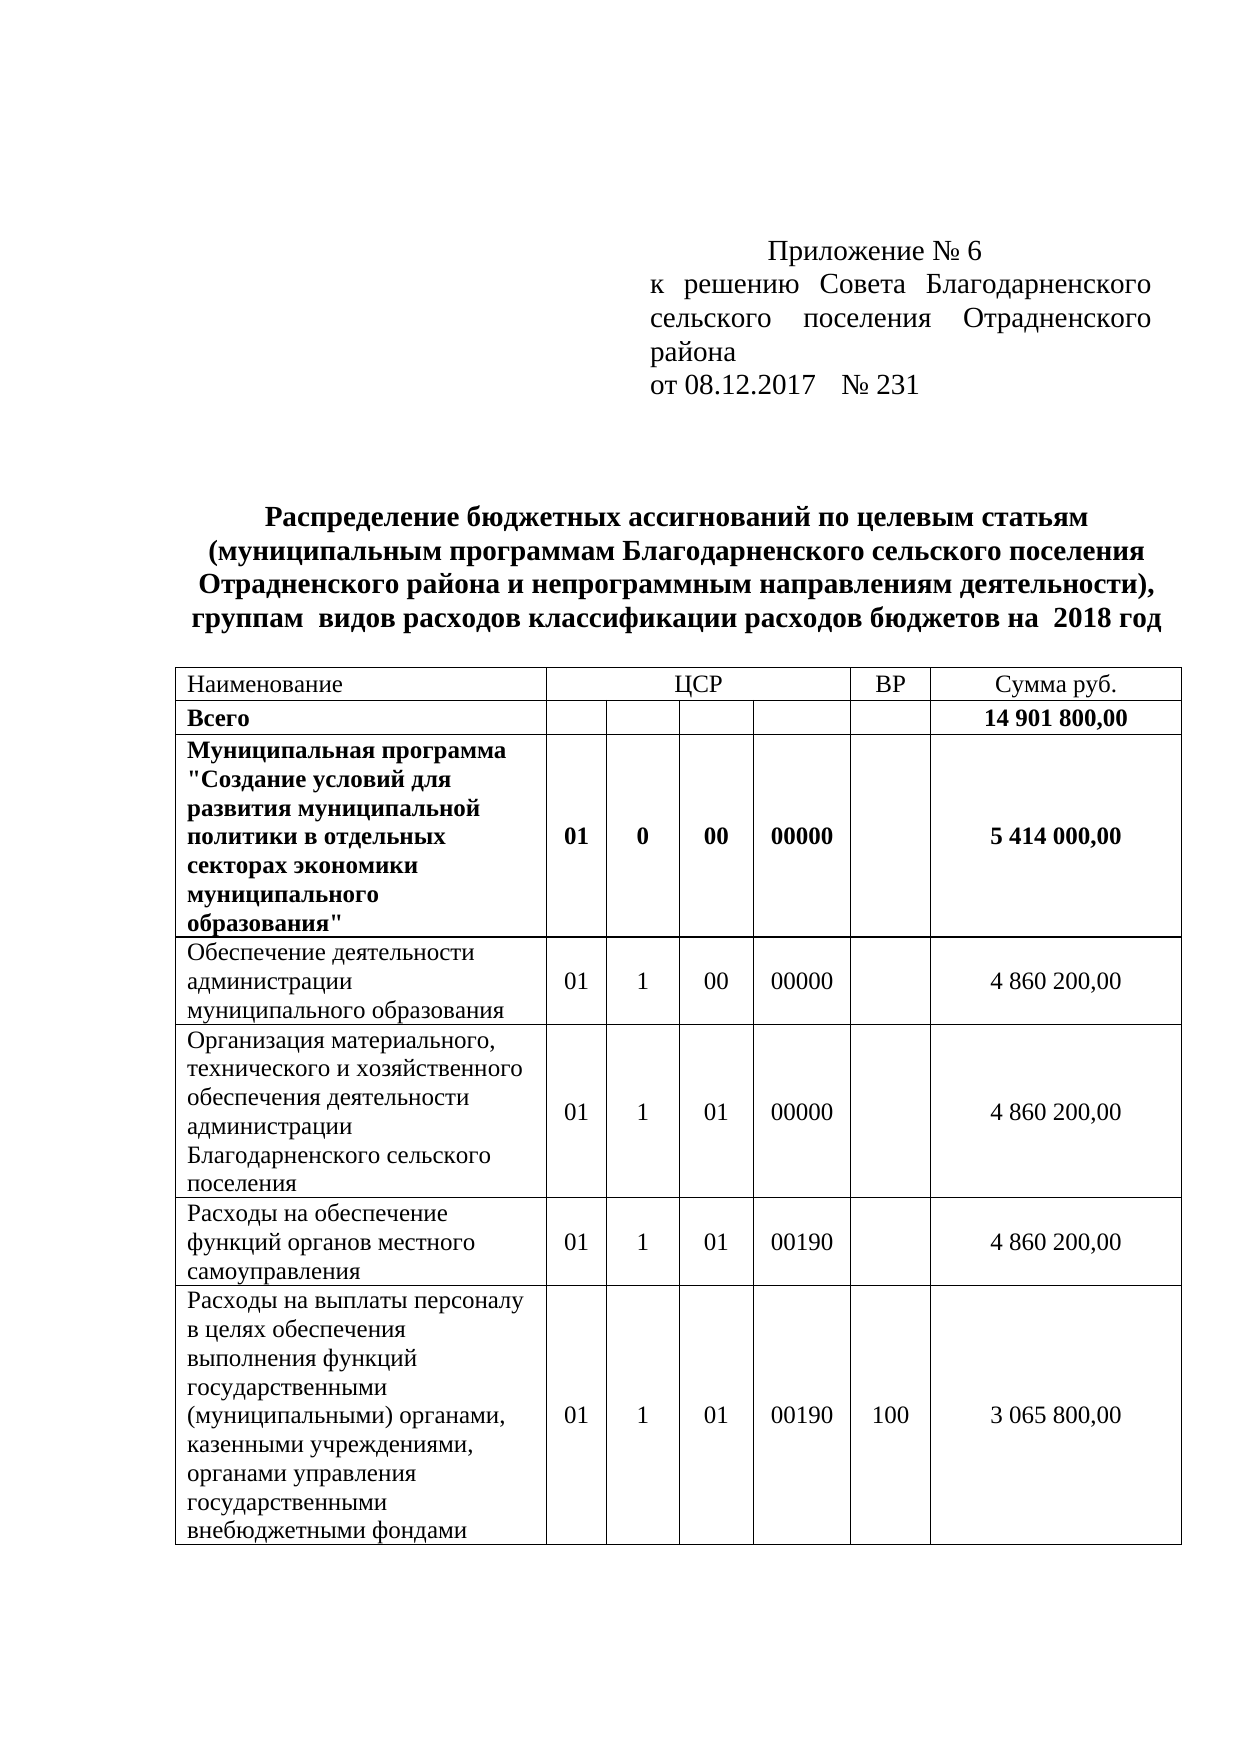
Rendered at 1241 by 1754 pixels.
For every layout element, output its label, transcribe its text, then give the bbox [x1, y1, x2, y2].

table_cell 00000 [754, 735, 850, 936]
table_cell 4 860 200,00 [931, 938, 1181, 1024]
table_cell 00 [680, 938, 753, 1024]
table_cell 5 414 000,00 [931, 735, 1181, 936]
table_cell Расходы на выплаты персоналу в целях обеспечения выполнения функций государственными (муниципальными) органами, казенными учреждениями, органами управления государственными внебюджетными фондами [176, 1286, 546, 1544]
table_cell 01 [547, 1198, 606, 1284]
table_cell [607, 701, 679, 734]
text от 08.12.2017 № 231 [650, 367, 1152, 401]
table_cell [851, 1198, 930, 1284]
table_cell 01 [547, 735, 606, 936]
table_cell 0 [607, 735, 679, 936]
table_cell 4 860 200,00 [931, 1025, 1181, 1197]
table_cell 4 860 200,00 [931, 1198, 1181, 1284]
table_cell 00 [680, 735, 753, 936]
text к решению Совета Благодарненского сельского поселения Отрадненского района [650, 267, 1152, 367]
table_cell Расходы на обеспечение функций органов местного самоуправления [176, 1198, 546, 1284]
table_cell 01 [680, 1286, 753, 1544]
table_header Наименование [176, 668, 546, 700]
table_header Распределение бюджетных ассигнований по целевым статьям (муниципальным программам Благодарненского сельского поселения Отрадненского района и непрограммным направлениям деятельности), группам видов расходов классификации расходов бюджетов на 2018 год [176, 463, 1178, 633]
table_cell [680, 701, 753, 734]
table_cell 00190 [754, 1286, 850, 1544]
table_cell 01 [680, 1198, 753, 1284]
table_cell [851, 1025, 930, 1197]
table_cell 1 [607, 1025, 679, 1197]
table_cell 01 [547, 1286, 606, 1544]
table_cell 1 [607, 938, 679, 1024]
table_cell [851, 735, 930, 936]
table_cell Обеспечение деятельности администрации муниципального образования [176, 938, 546, 1024]
table_cell [754, 701, 850, 734]
table_cell Всего [176, 701, 546, 734]
table_cell 3 065 800,00 [931, 1286, 1181, 1544]
table_cell 14 901 800,00 [931, 701, 1181, 734]
table_cell 00190 [754, 1198, 850, 1284]
table_cell 01 [547, 938, 606, 1024]
table_cell [851, 938, 930, 1024]
table_cell 1 [607, 1286, 679, 1544]
table_cell 1 [607, 1198, 679, 1284]
table_cell [851, 701, 930, 734]
table_cell 100 [851, 1286, 930, 1544]
table_cell Организация материального, технического и хозяйственного обеспечения деятельности администрации Благодарненского сельского поселения [176, 1025, 546, 1197]
table_cell Муниципальная программа "Создание условий для развития муниципальной политики в отдельных секторах экономики муниципального образования" [176, 735, 546, 936]
table_cell 01 [547, 1025, 606, 1197]
table_cell 01 [680, 1025, 753, 1197]
table_cell [547, 701, 606, 734]
table_header ВР [851, 668, 930, 700]
table_cell 00000 [754, 1025, 850, 1197]
table_header Сумма руб. [931, 668, 1181, 700]
table_cell 00000 [754, 938, 850, 1024]
text Приложение № 6 [693, 233, 1152, 267]
table_header ЦСР [547, 668, 850, 700]
